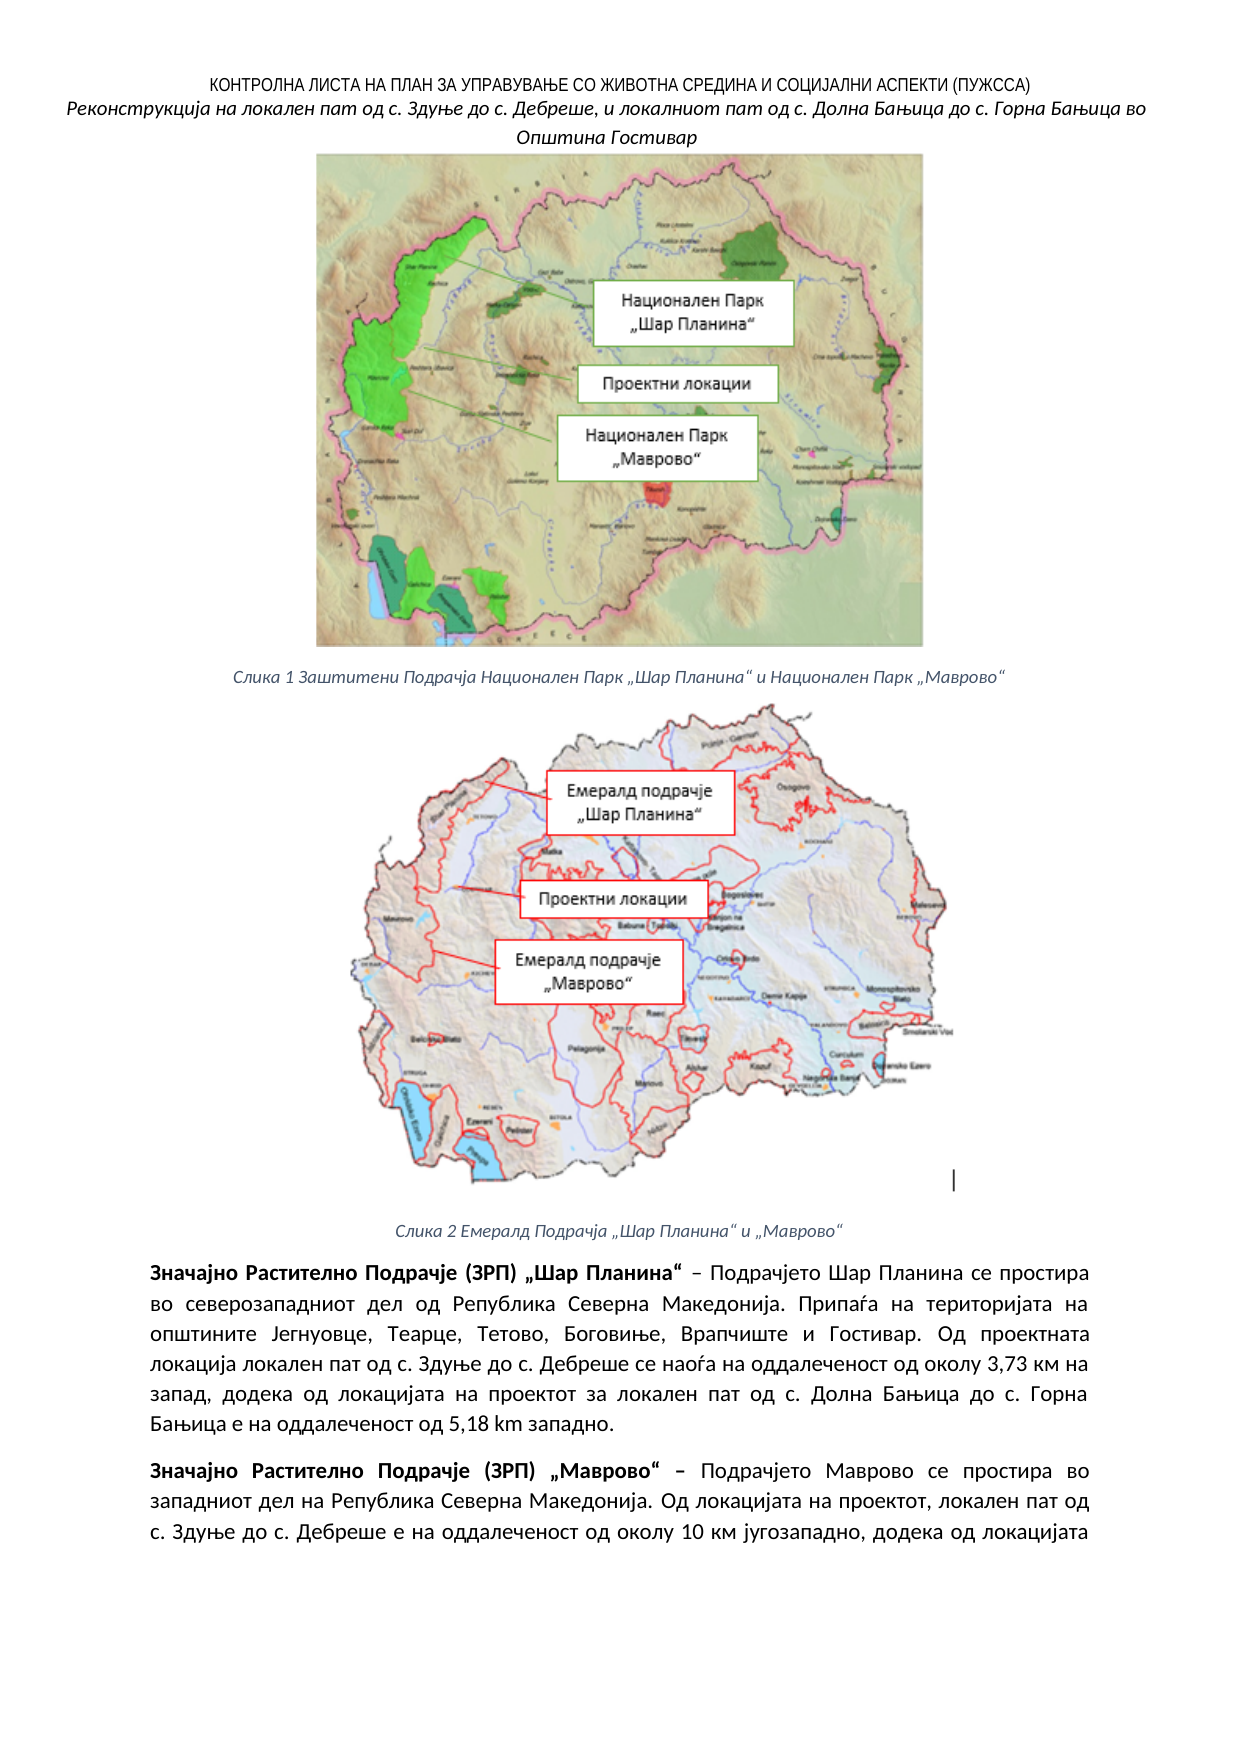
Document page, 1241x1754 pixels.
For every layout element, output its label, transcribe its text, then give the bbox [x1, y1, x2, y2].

picture [316, 153, 924, 647]
text Значајно Растително Подрачје (ЗРП) „Шар Планина“ – Подрачјето Шар Планина се простира во северозападниот дел од Република Северна Македонија. Припаѓа на територијата на општините Јегнуовце, Теарце, Тетово, Боговиње, Врапчиште и Гостивар. Од проектната локација локален пат од с. Здуње до с. Дебреше се наоѓа на оддалеченост од околу 3,73 км на запад, додека од локацијата на проектот за локален пат од с. Долна Бањица до с. Горна Бањица е на оддалеченост од 5,18 km западно. [150, 1258, 1090, 1438]
picture [282, 703, 958, 1201]
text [150, 1456, 1090, 1545]
